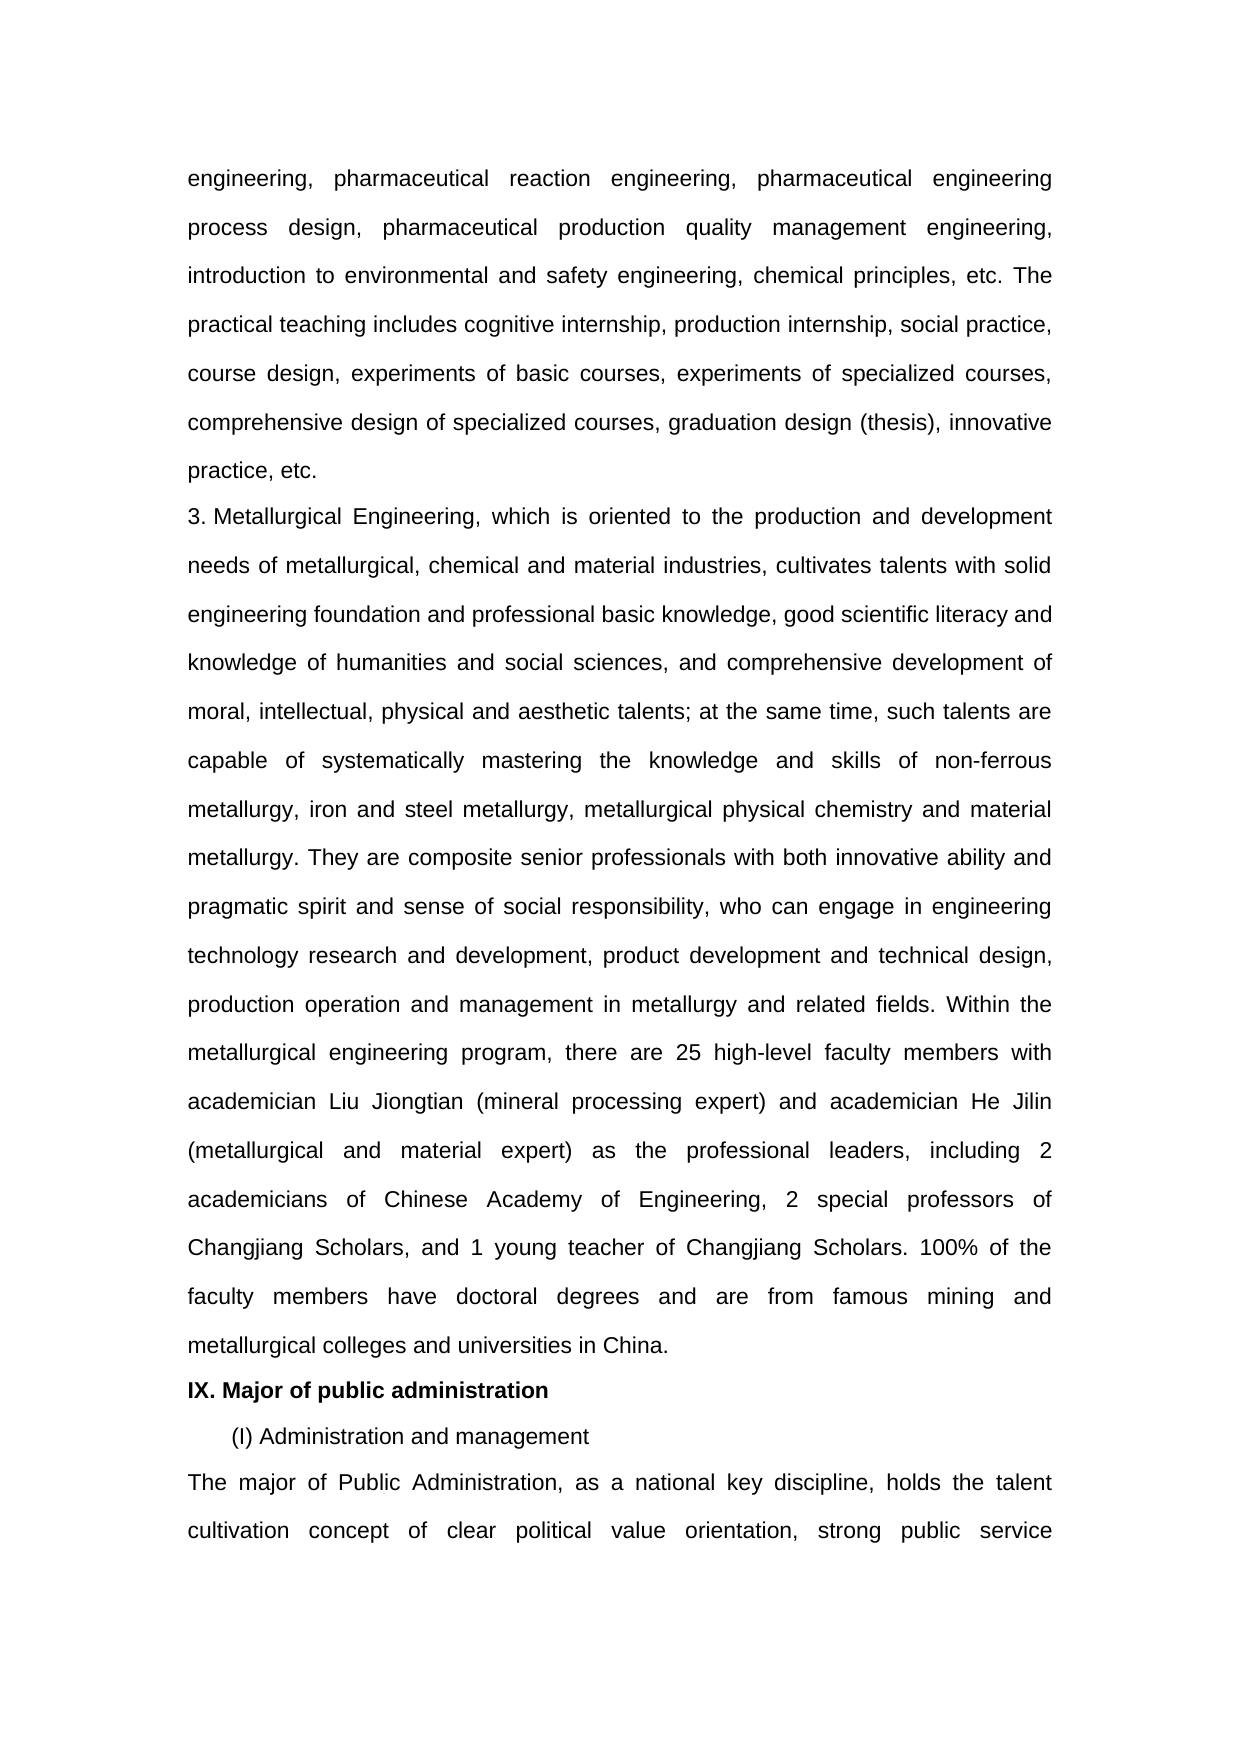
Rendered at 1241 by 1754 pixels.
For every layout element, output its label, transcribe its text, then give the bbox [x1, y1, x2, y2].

text (I) Administration and management [187, 1420, 1053, 1453]
text IX. Major of public administration [187, 1374, 1053, 1407]
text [187, 1466, 1053, 1547]
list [187, 162, 1053, 487]
list Metallurgical Engineering, which is oriented to the production and development needs of metallurgical, chemical and material industries, cultivates talents with solid engineering foundation and professional basic knowledge, good scientific literacy and knowledge of humanities and social sciences, and comprehensive development of moral, intellectual, physical and aesthetic talents; at the same time, such talents are capable of systematically mastering the knowledge and skills of non-ferrous metallurgy, iron and steel metallurgy, metallurgical physical chemistry and material metallurgy. They are composite senior professionals with both innovative ability and pragmatic spirit and sense of social responsibility, who can engage in engineering technology research and development, product development and technical design, production operation and management in metallurgy and related fields. Within the metallurgical engineering program, there are 25 high-level faculty members with academician Liu Jiongtian (mineral processing expert) and academician He Jilin (metallurgical and material expert) as the professional leaders, including 2 academicians of Chinese Academy of Engineering, 2 special professors of Changjiang Scholars, and 1 young teacher of Changjiang Scholars. 100% of the faculty members have doctoral degrees and are from famous mining and metallurgical colleges and universities in China. [187, 500, 1053, 1361]
